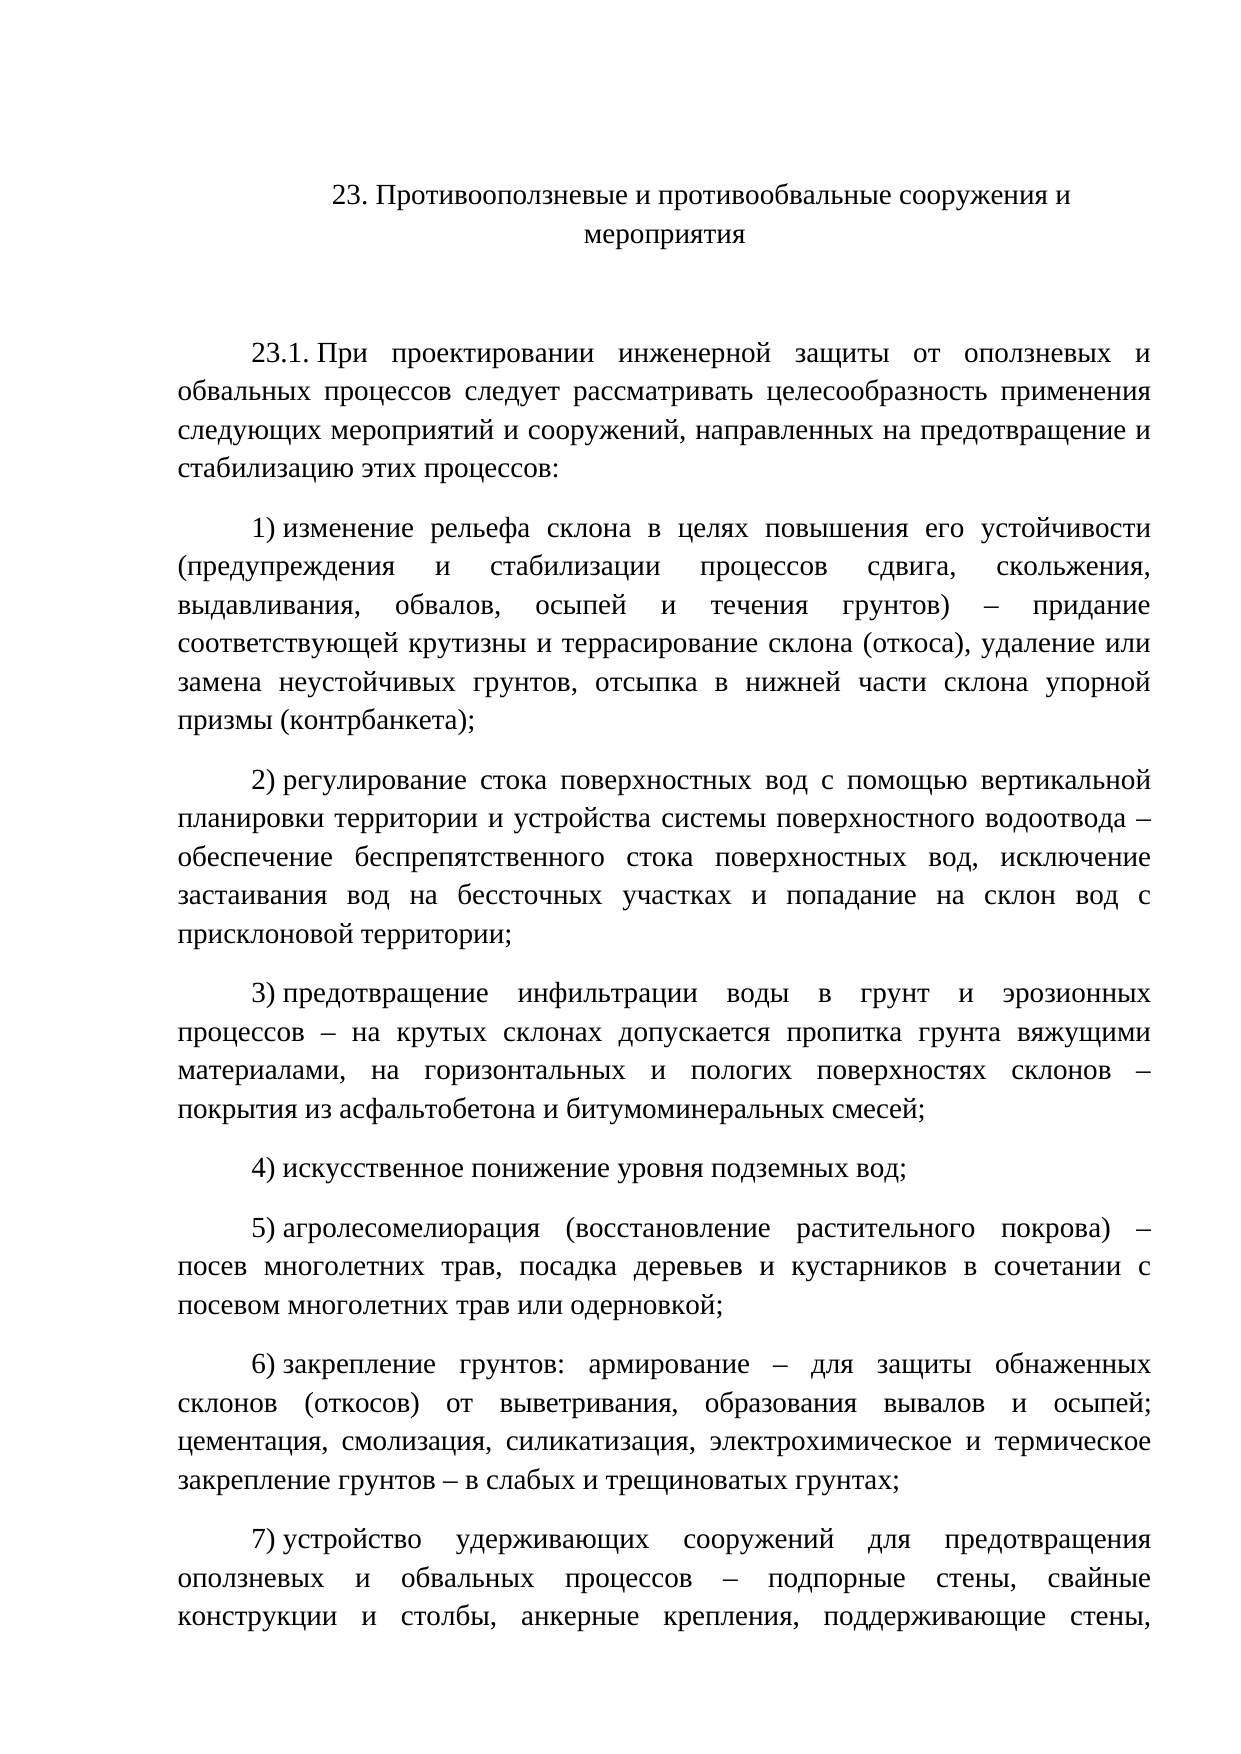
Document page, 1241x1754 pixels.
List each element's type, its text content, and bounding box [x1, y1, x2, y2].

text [177, 1521, 1152, 1632]
text 5) агролесомелиорация (восстановление растительного покрова) – посев многолетних трав, посадка деревьев и кустарников в сочетании с посевом многолетних трав или одерновкой; [177, 1210, 1152, 1320]
text 1) изменение рельефа склона в целях повышения его устойчивости (предупреждения и стабилизации процессов сдвига, скольжения, выдавливания, обвалов, осыпей и течения грунтов) – придание соответствующей крутизны и террасирование склона (откоса), удаление или замена неустойчивых грунтов, отсыпка в нижней части склона упорной призмы (контрбанкета); [177, 510, 1152, 736]
text 4) искусственное понижение уровня подземных вод; [177, 1150, 1152, 1184]
text 2) регулирование стока поверхностных вод с помощью вертикальной планировки территории и устройства системы поверхностного водоотвода – обеспечение беспрепятственного стока поверхностных вод, исключение застаивания вод на бессточных участках и попадание на склон вод с присклоновой территории; [177, 762, 1152, 949]
text 23. Противооползневые и противообвальные сооружения и мероприятия [177, 177, 1152, 249]
text 6) закрепление грунтов: армирование – для защиты обнаженных склонов (откосов) от выветривания, образования вывалов и осыпей; цементация, смолизация, силикатизация, электрохимическое и термическое закрепление грунтов – в слабых и трещиноватых грунтах; [177, 1346, 1152, 1495]
text 23.1. При проектировании инженерной защиты от оползневых и обвальных процессов следует рассматривать целесообразность применения следующих мероприятий и сооружений, направленных на предотвращение и стабилизацию этих процессов: [177, 335, 1152, 484]
text 3) предотвращение инфильтрации воды в грунт и эрозионных процессов – на крутых склонах допускается пропитка грунта вяжущими материалами, на горизонтальных и пологих поверхностях склонов – покрытия из асфальтобетона и битумоминеральных смесей; [177, 975, 1152, 1124]
